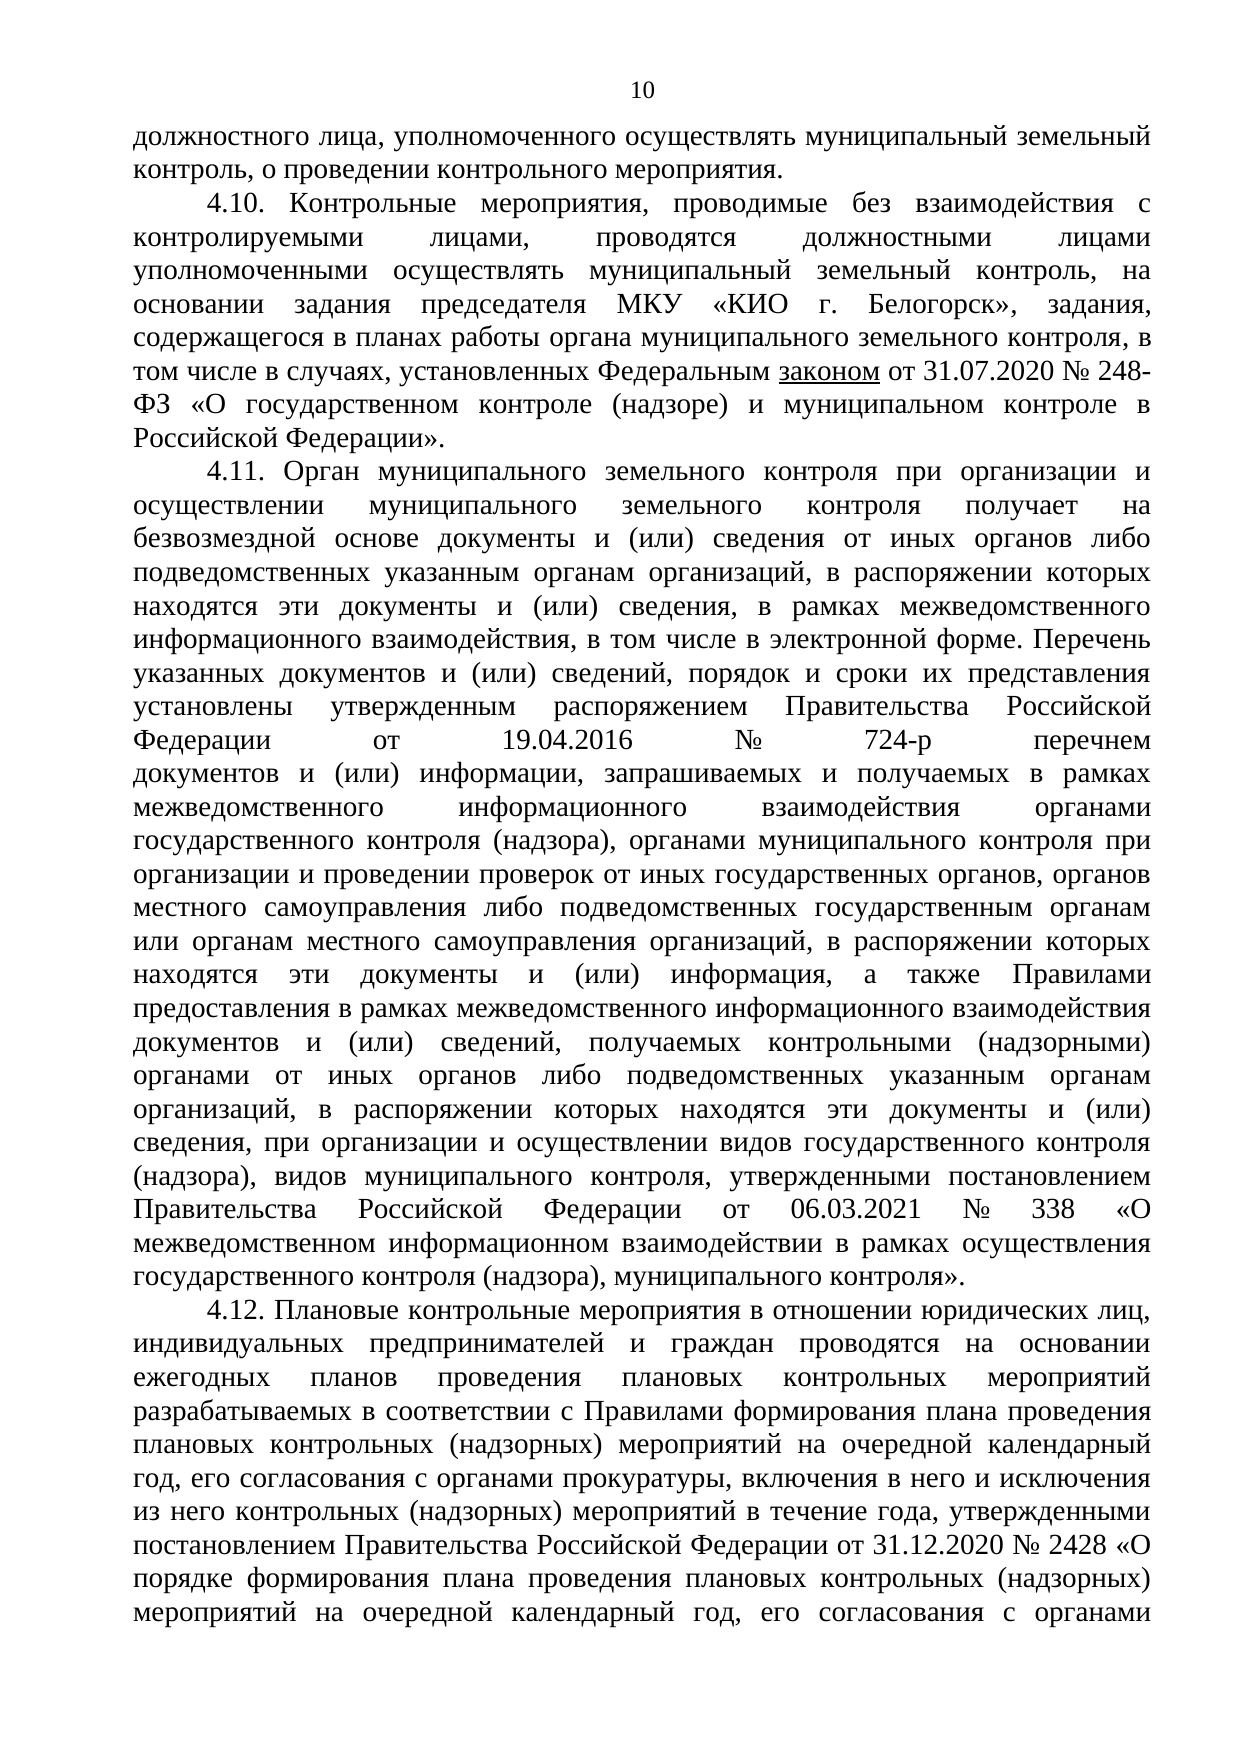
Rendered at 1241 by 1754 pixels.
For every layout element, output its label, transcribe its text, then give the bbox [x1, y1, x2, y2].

text 4.11. Орган муниципального земельного контроля при организации и осуществлении муниципального земельного контроля получает на безвозмездной основе документы и (или) сведения от иных органов либо подведомственных указанным органам организаций, в распоряжении которых находятся эти документы и (или) сведения, в рамках межведомственного информационного взаимодействия, в том числе в электронной форме. Перечень указанных документов и (или) сведений, порядок и сроки их представления установлены утвержденным распоряжением Правительства Российской Федерации от 19.04.2016 № 724-р перечнем документов и (или) информации, запрашиваемых и получаемых в рамках межведомственного информационного взаимодействия органами государственного контроля (надзора), органами муниципального контроля при организации и проведении проверок от иных государственных органов, органов местного самоуправления либо подведомственных государственным органам или органам местного самоуправления организаций, в распоряжении которых находятся эти документы и (или) информация, а также Правилами предоставления в рамках межведомственного информационного взаимодействия документов и (или) сведений, получаемых контрольными (надзорными) органами от иных органов либо подведомственных указанным органам организаций, в распоряжении которых находятся эти документы и (или) сведения, при организации и осуществлении видов государственного контроля (надзора), видов муниципального контроля, утвержденными постановлением Правительства Российской Федерации от 06.03.2021 № 338 «О межведомственном информационном взаимодействии в рамках осуществления государственного контроля (надзора), муниципального контроля». [133, 957, 1152, 1292]
text 4.11. Орган муниципального земельного контроля при организации и осуществлении муниципального земельного контроля получает на безвозмездной основе документы и (или) сведения от иных органов либо подведомственных указанным органам организаций, в распоряжении которых находятся эти документы и (или) сведения, в рамках межведомственного информационного взаимодействия, в том числе в электронной форме. Перечень указанных документов и (или) сведений, порядок и сроки их представления установлены утвержденным распоряжением Правительства Российской Федерации от 19.04.2016 № 724-р перечнем документов и (или) информации, запрашиваемых и получаемых в рамках межведомственного информационного взаимодействия органами государственного контроля (надзора), органами муниципального контроля при организации и проведении проверок от иных государственных органов, органов местного самоуправления либо подведомственных государственным органам или органам местного самоуправления организаций, в распоряжении которых находятся эти документы и (или) информация, а также Правилами предоставления в рамках межведомственного информационного взаимодействия документов и (или) сведений, получаемых контрольными (надзорными) органами от иных органов либо подведомственных указанным органам организаций, в распоряжении которых находятся эти документы и (или) сведения, при организации и осуществлении видов государственного контроля (надзора), видов муниципального контроля, утвержденными постановлением Правительства Российской Федерации от 06.03.2021 № 338 «О межведомственном информационном взаимодействии в рамках осуществления государственного контроля (надзора), муниципального контроля». [133, 453, 1152, 722]
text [133, 118, 1152, 185]
text 4.10. Контрольные мероприятия, проводимые без взаимодействия с контролируемыми лицами, проводятся должностными лицами уполномоченными осуществлять муниципальный земельный контроль, на основании задания председателя МКУ «КИО г. Белогорск», задания, содержащегося в планах работы органа муниципального земельного контроля, в том числе в случаях, установленных Федеральным законом от 31.07.2020 № 248-ФЗ «О государственном контроле (надзоре) и муниципальном контроле в Российской Федерации». [133, 185, 1152, 453]
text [133, 1292, 1152, 1627]
